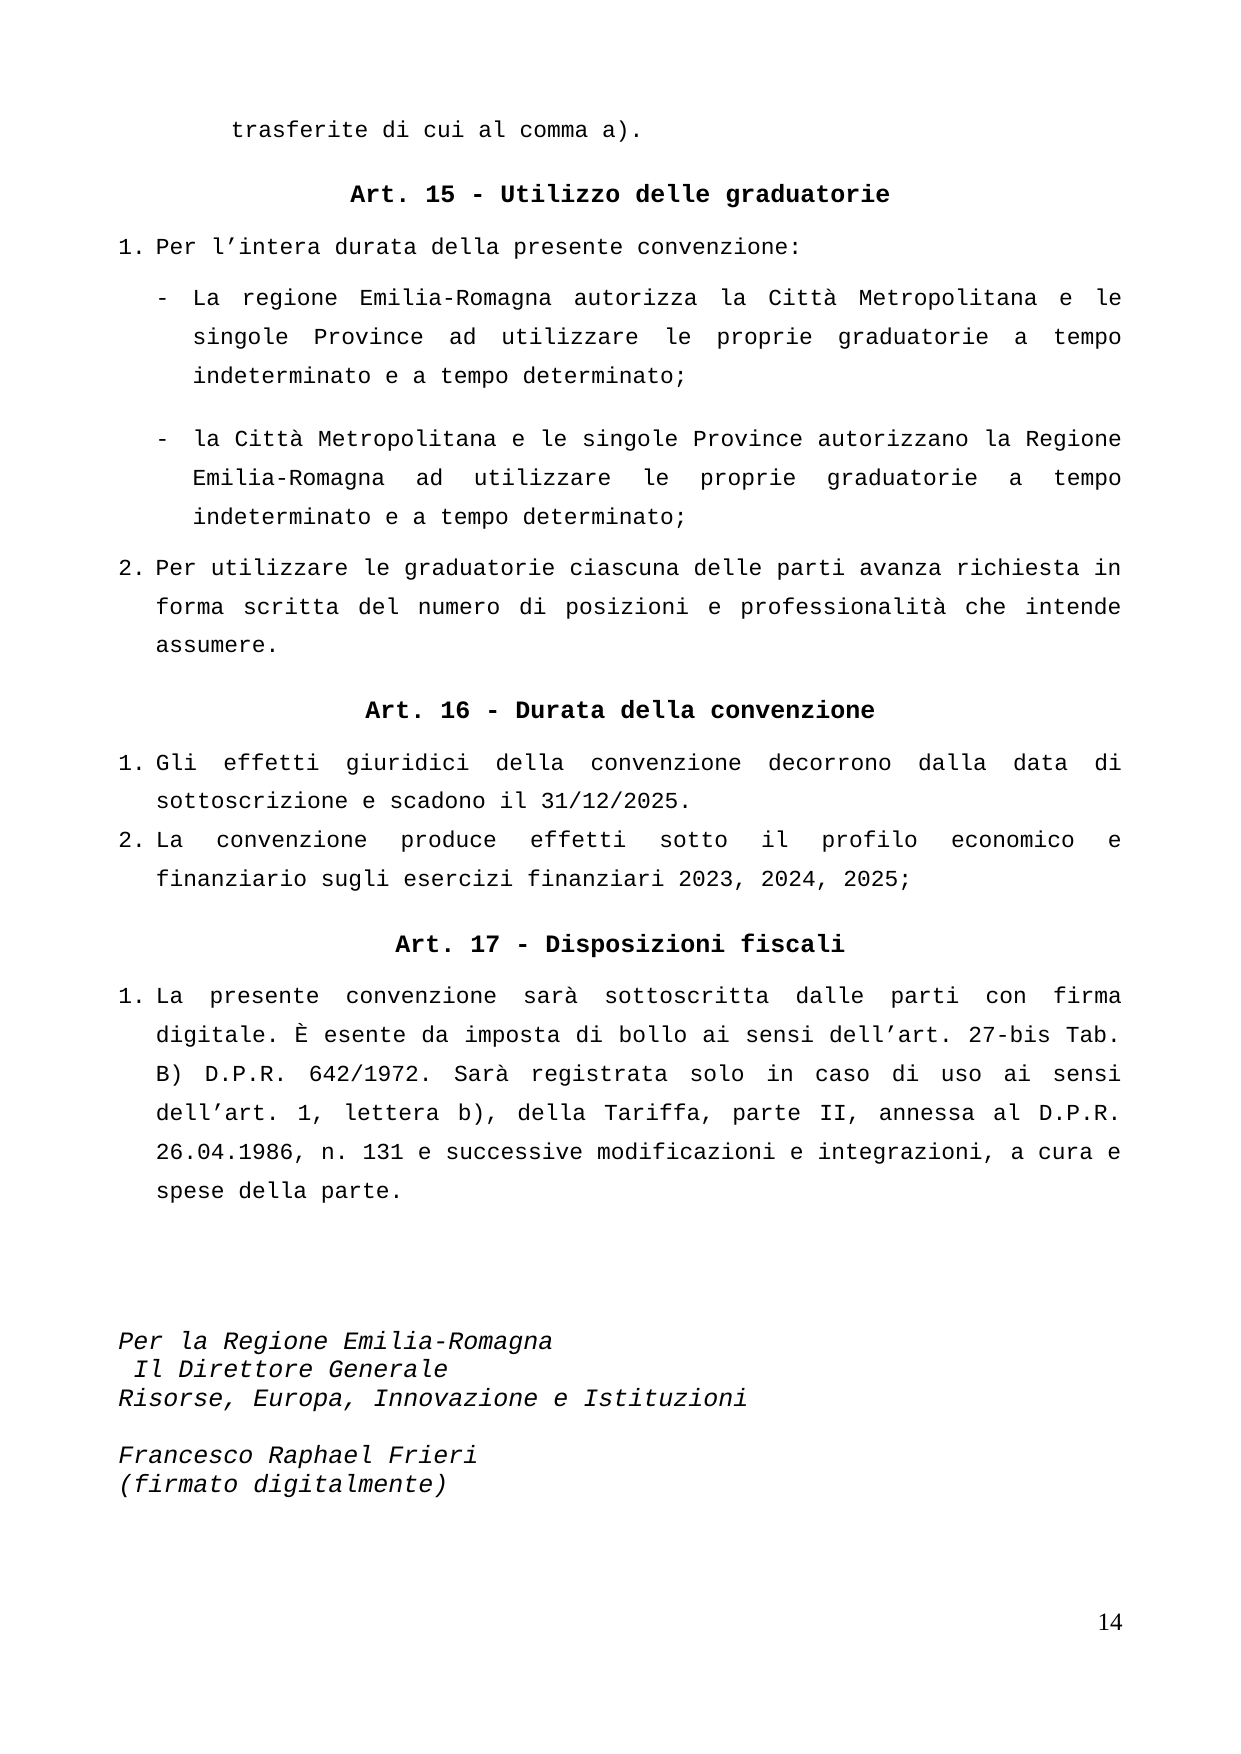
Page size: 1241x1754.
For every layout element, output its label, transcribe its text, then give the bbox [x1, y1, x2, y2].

list la Città Metropolitana e le singole Province autorizzano la Regione Emilia-Romagna ad utilizzare le proprie graduatorie a tempo indeterminato e a tempo determinato; [155, 428, 1122, 531]
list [193, 118, 1122, 144]
text (firmato digitalmente) [118, 1471, 1122, 1500]
list La convenzione produce effetti sotto il profilo economico e finanziario sugli esercizi finanziari 2023, 2024, 2025; [118, 829, 1122, 893]
text Per la Regione Emilia-Romagna Il Direttore Generale Risorse, Europa, Innovazione e Istituzioni [118, 1328, 1122, 1413]
list La regione Emilia-Romagna autorizza la Città Metropolitana e le singole Province ad utilizzare le proprie graduatorie a tempo indeterminato e a tempo determinato; [155, 286, 1122, 390]
text Francesco Raphael Frieri [118, 1443, 1122, 1471]
subtitle Art. 17 - Disposizioni fiscali [118, 931, 1122, 960]
list Per utilizzare le graduatorie ciascuna delle parti avanza richiesta in forma scritta del numero di posizioni e professionalità che intende assumere. [118, 556, 1122, 660]
subtitle Art. 16 - Durata della convenzione [118, 698, 1122, 726]
subtitle Art. 15 - Utilizzo delle graduatorie [118, 182, 1122, 210]
list Per l’intera durata della presente convenzione: [118, 235, 1122, 261]
list La presente convenzione sarà sottoscritta dalle parti con firma digitale. È esente da imposta di bollo ai sensi dell’art. 27-bis Tab. B) D.P.R. 642/1972. Sarà registrata solo in caso di uso ai sensi dell’art. 1, lettera b), della Tariffa, parte II, annessa al D.P.R. 26.04.1986, n. 131 e successive modificazioni e integrazioni, a cura e spese della parte. [118, 985, 1122, 1205]
list Gli effetti giuridici della convenzione decorrono dalla data di sottoscrizione e scadono il 31/12/2025. [118, 751, 1122, 816]
